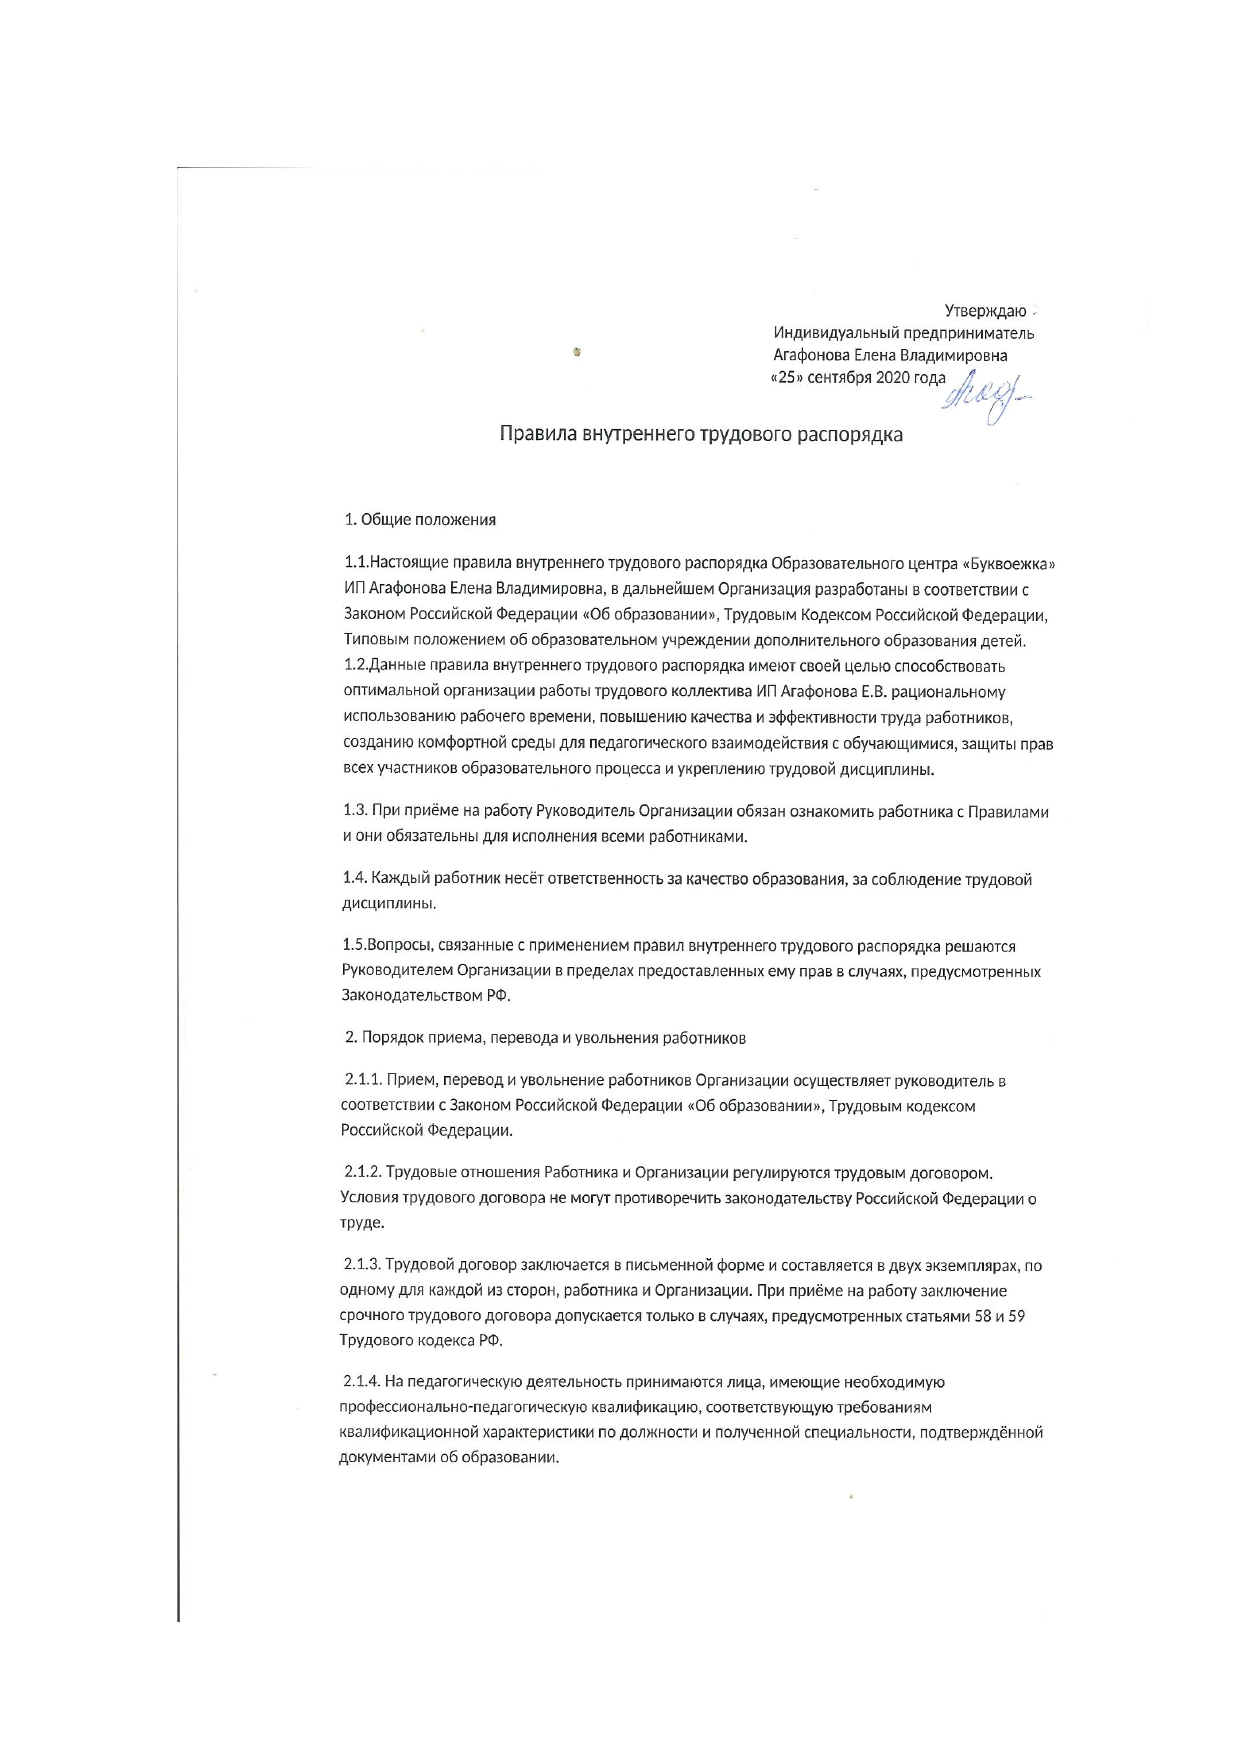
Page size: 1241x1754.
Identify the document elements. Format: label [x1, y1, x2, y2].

picture [177, 167, 1153, 1622]
